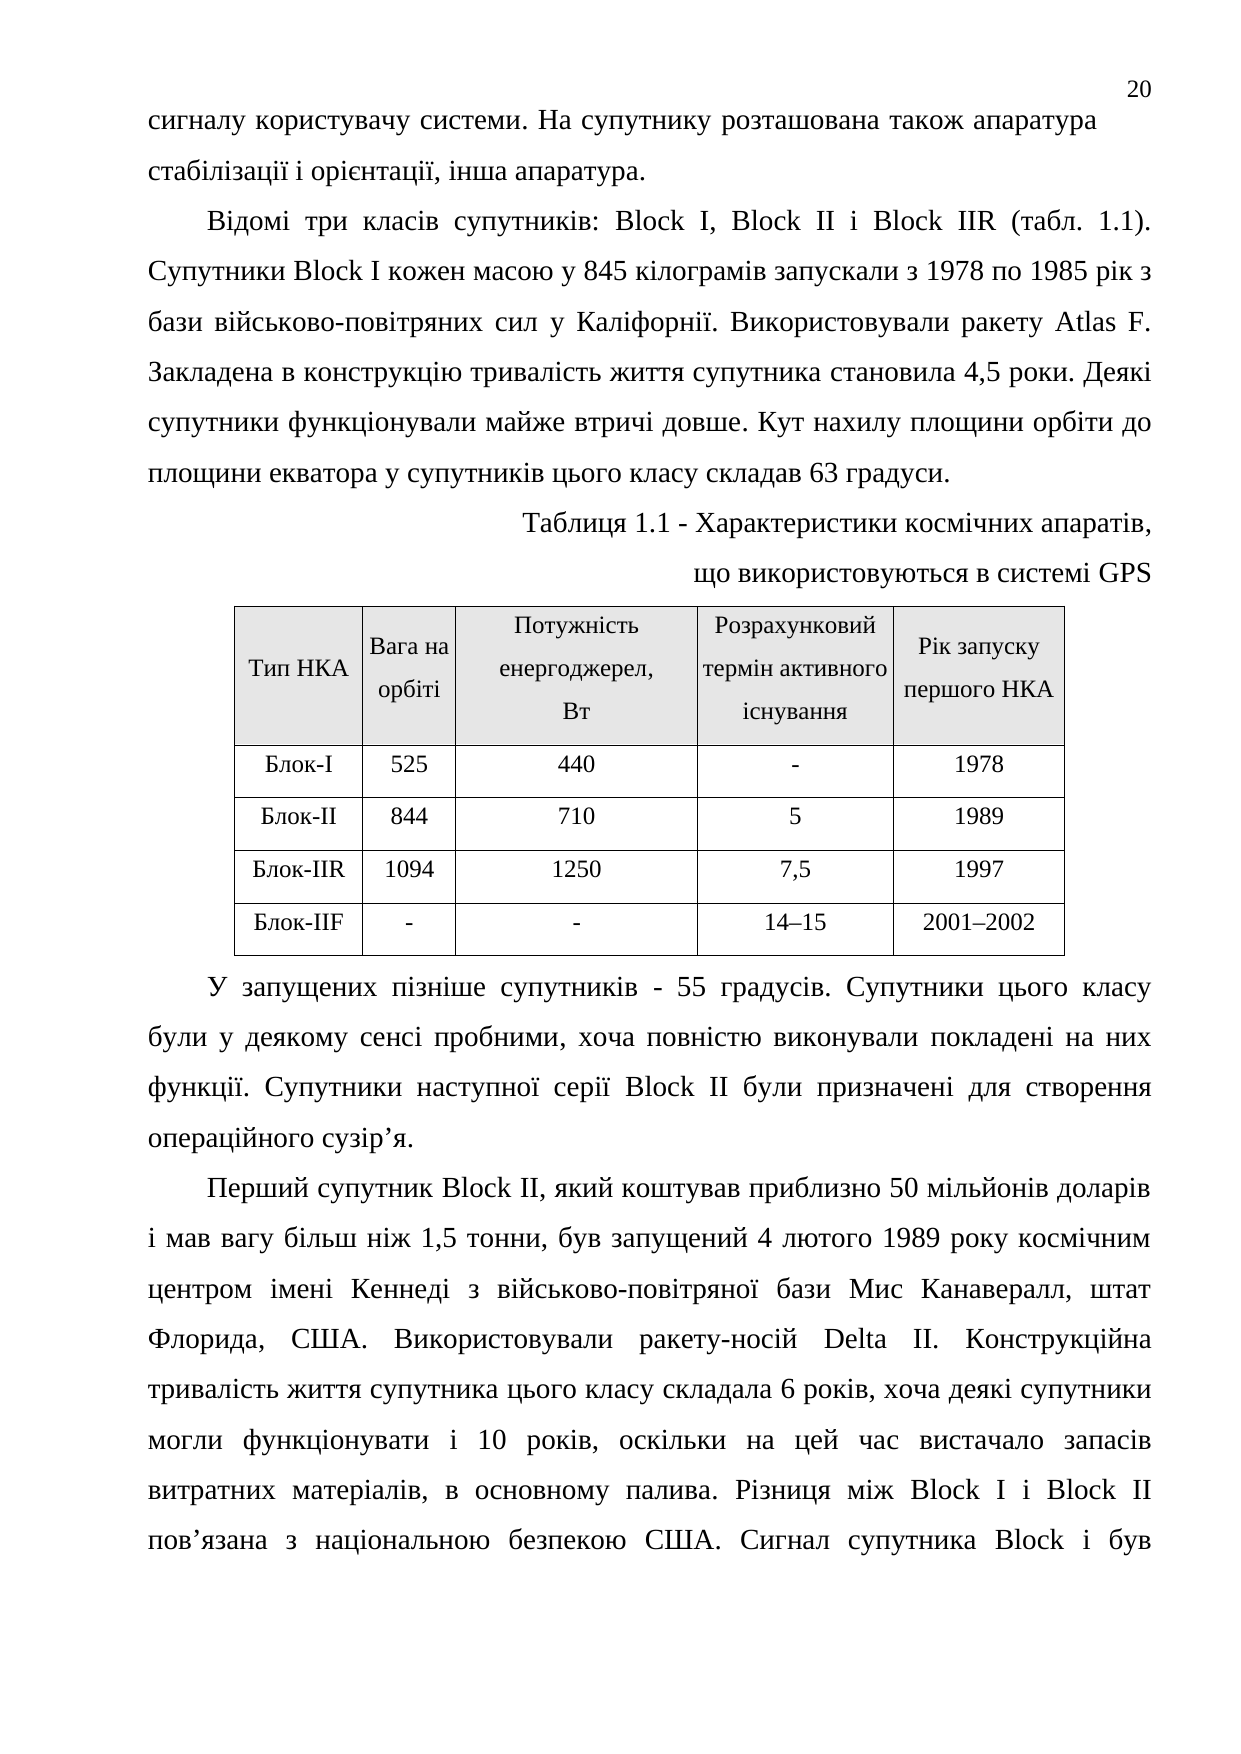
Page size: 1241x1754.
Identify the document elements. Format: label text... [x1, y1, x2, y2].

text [148, 102, 1152, 186]
table_cell 525 [363, 746, 455, 797]
table_cell 14–15 [698, 904, 893, 955]
text Відомі три класів супутників: Block I, Block II і Block IIR (табл. 1.1). Супутники Block I кожен масою у 845 кілограмів запускали з 1978 по 1985 рік з бази військово-повітряних сил у Каліфорнії. Використовували ракету Atlas F. Закладена в конструкцію тривалість життя супутника становила 4,5 роки. Деякі супутники функціонували майже втричі довше. Кут нахилу площини орбіти до площини екватора у супутників цього класу складав 63 градуси. [148, 203, 1152, 488]
table_cell Блок-I [235, 746, 362, 797]
table_cell 1978 [894, 746, 1064, 797]
table_cell Блок-IIF [235, 904, 362, 955]
table_header Вага на орбіті [363, 607, 455, 744]
table_header Тип НКА [235, 607, 362, 744]
text У запущених пізніше супутників - 55 градусів. Супутники цього класу були у деякому сенсі пробними, хоча повністю виконували покладені на них функції. Супутники наступної серії Block II були призначені для створення операційного сузір’я. [148, 969, 1152, 1153]
table_cell 7,5 [698, 851, 893, 903]
table_cell - [456, 904, 697, 955]
table_cell 1094 [363, 851, 455, 903]
text що використовуються в системі GPS [148, 555, 1152, 589]
table_cell 710 [456, 798, 697, 850]
table_cell - [698, 746, 893, 797]
table_cell Блок-IIR [235, 851, 362, 903]
table_cell 1250 [456, 851, 697, 903]
table_cell 5 [698, 798, 893, 850]
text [148, 1170, 1152, 1556]
table_cell 2001–2002 [894, 904, 1064, 955]
table_cell - [363, 904, 455, 955]
table_cell 440 [456, 746, 697, 797]
table_cell 1989 [894, 798, 1064, 850]
table_cell 844 [363, 798, 455, 850]
table_header Розрахунковий термін активного існування [698, 607, 893, 744]
table_header Потужність енергоджерел, Вт [456, 607, 697, 744]
table_cell Блок-II [235, 798, 362, 850]
table_cell 1997 [894, 851, 1064, 903]
table_header Рік запуску першого НКА [894, 607, 1064, 744]
text Таблиця 1.1 - Характеристики космічних апаратів, [148, 505, 1152, 538]
